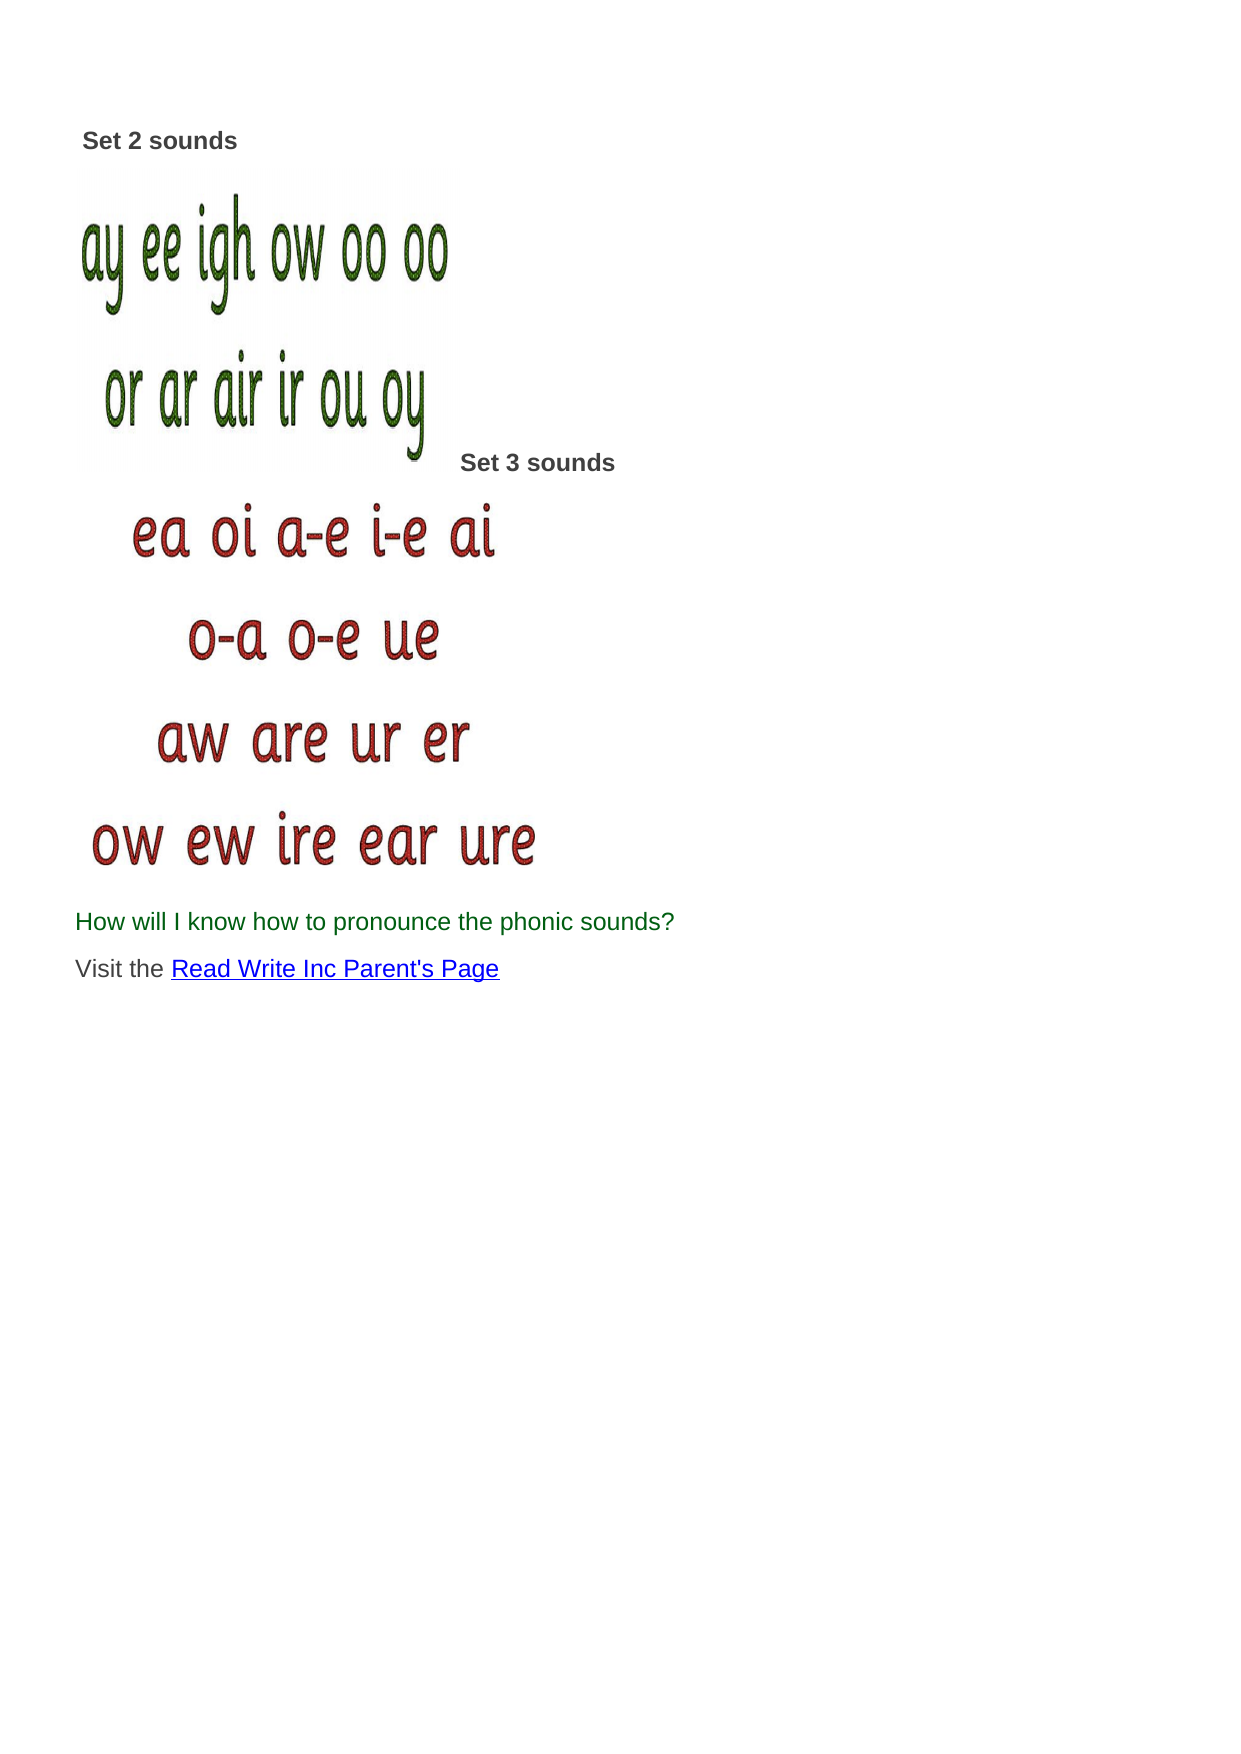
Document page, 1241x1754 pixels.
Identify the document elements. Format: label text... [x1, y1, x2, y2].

text Visit the Read Write Inc Parent's Page [75, 949, 1165, 982]
text How will I know how to pronounce the phonic sounds? [75, 903, 1165, 935]
text Set 2 sounds [75, 122, 1165, 155]
picture [75, 168, 460, 472]
picture [75, 491, 549, 889]
